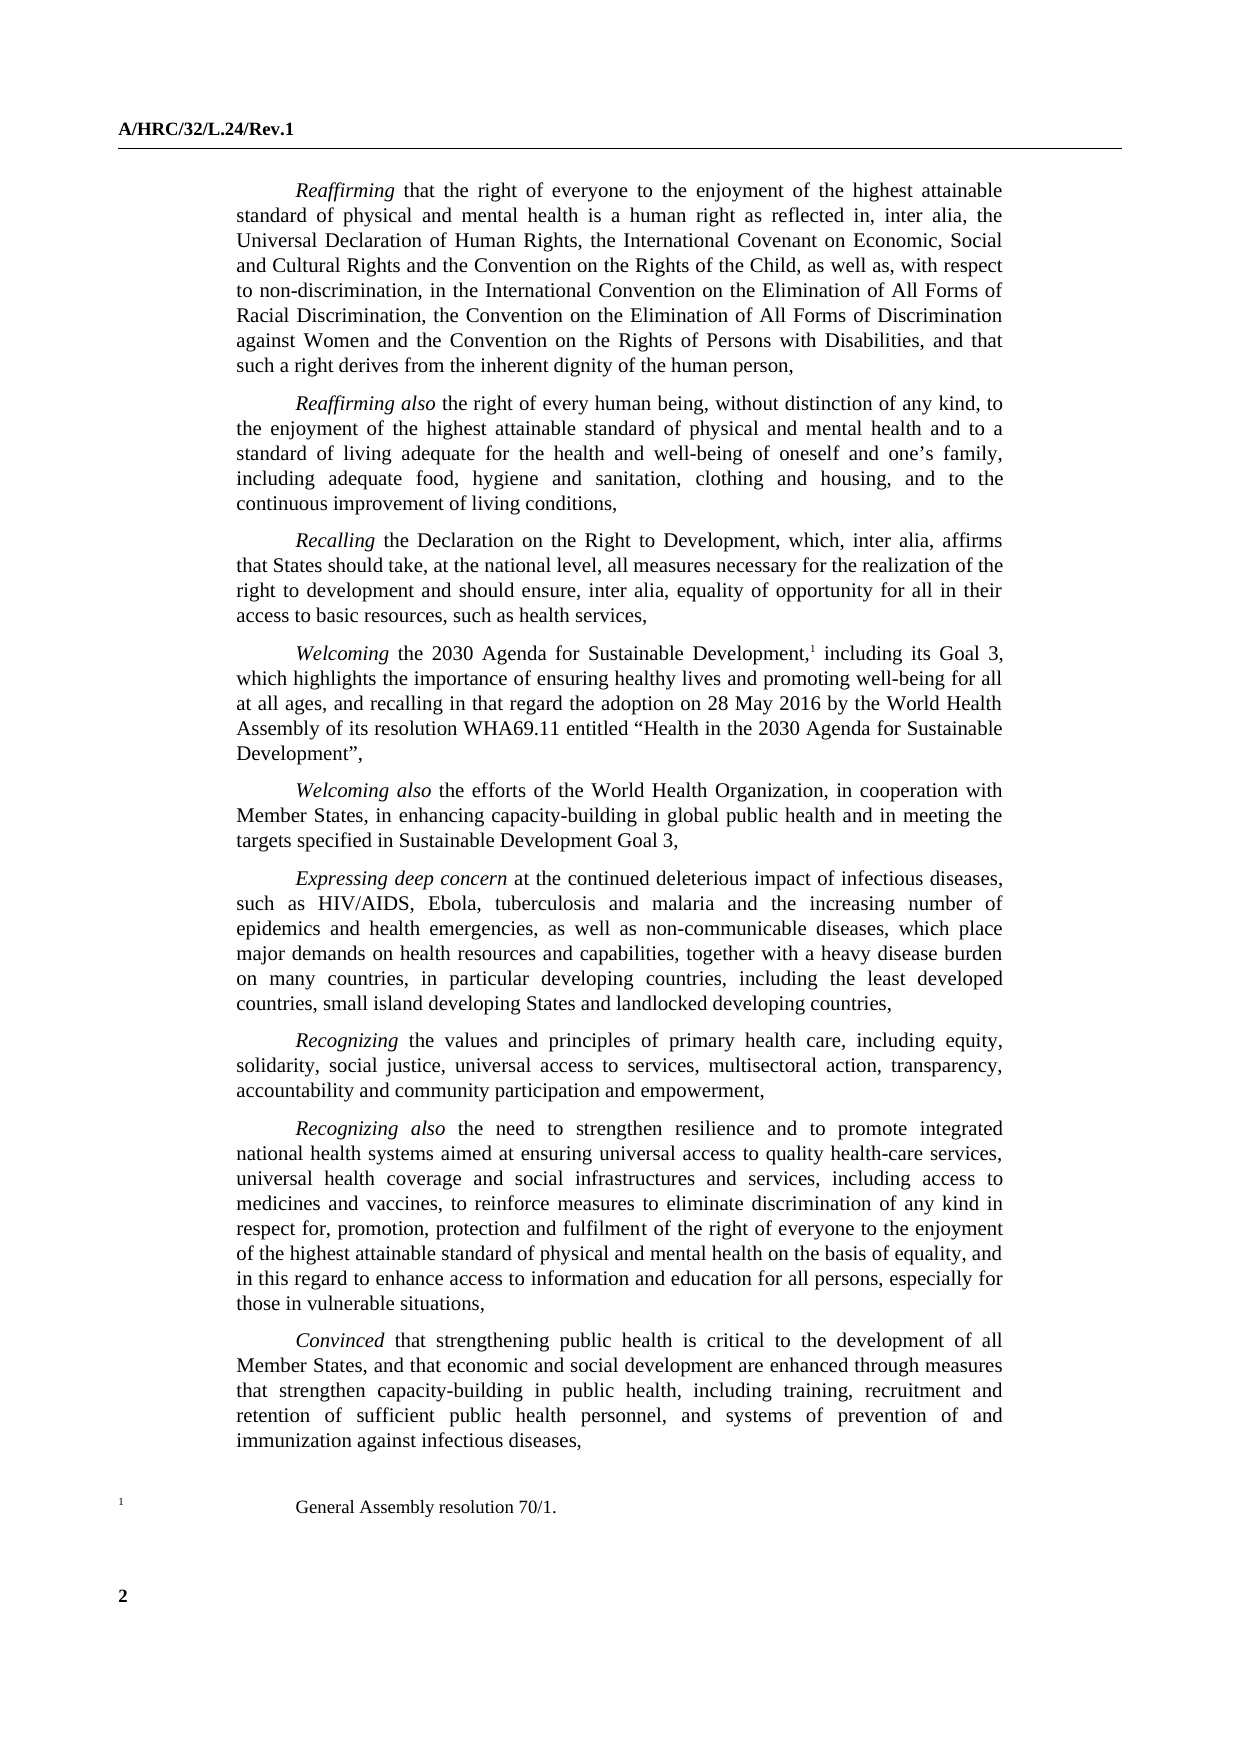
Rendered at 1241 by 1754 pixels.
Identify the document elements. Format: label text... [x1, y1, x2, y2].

text Recognizing the values and principles of primary health care, including equity, solidarity, social justice, universal access to services, multisectoral action, transparency, accountability and community participation and empowerment, [236, 1027, 1004, 1102]
text Recognizing also the need to strengthen resilience and to promote integrated national health systems aimed at ensuring universal access to quality health-care services, universal health coverage and social infrastructures and services, including access to medicines and vaccines, to reinforce measures to eliminate discrimination of any kind in respect for, promotion, protection and fulfilment of the right of everyone to the enjoyment of the highest attainable standard of physical and mental health on the basis of equality, and in this regard to enhance access to information and education for all persons, especially for those in vulnerable situations, [236, 1115, 1004, 1315]
text Reaffirming also the right of every human being, without distinction of any kind, to the enjoyment of the highest attainable standard of physical and mental health and to a standard of living adequate for the health and well-being of oneself and one’s family, including adequate food, hygiene and sanitation, clothing and housing, and to the continuous improvement of living conditions, [236, 390, 1004, 515]
text Reaffirming that the right of everyone to the enjoyment of the highest attainable standard of physical and mental health is a human right as reflected in, inter alia, the Universal Declaration of Human Rights, the International Covenant on Economic, Social and Cultural Rights and the Convention on the Rights of the Child, as well as, with respect to non-discrimination, in the International Convention on the Elimination of All Forms of Racial Discrimination, the Convention on the Elimination of All Forms of Discrimination against Women and the Convention on the Rights of Persons with Disabilities, and that such a right derives from the inherent dignity of the human person, [236, 177, 1004, 377]
text Recalling the Declaration on the Right to Development, which, inter alia, affirms that States should take, at the national level, all measures necessary for the realization of the right to development and should ensure, inter alia, equality of opportunity for all in their access to basic resources, such as health services, [236, 527, 1004, 627]
text Welcoming the 2030 Agenda for Sustainable Development, including its Goal 3, which highlights the importance of ensuring healthy lives and promoting well-being for all at all ages, and recalling in that regard the adoption on 28 May 2016 by the World Health Assembly of its resolution WHA69.11 entitled “Health in the 2030 Agenda for Sustainable Development”, [236, 640, 1004, 765]
text Expressing deep concern at the continued deleterious impact of infectious diseases, such as HIV/AIDS, Ebola, tuberculosis and malaria and the increasing number of epidemics and health emergencies, as well as non-communicable diseases, which place major demands on health resources and capabilities, together with a heavy disease burden on many countries, in particular developing countries, including the least developed countries, small island developing States and landlocked developing countries, [236, 865, 1004, 1015]
text Convinced that strengthening public health is critical to the development of all Member States, and that economic and social development are enhanced through measures that strengthen capacity-building in public health, including training, recruitment and retention of sufficient public health personnel, and systems of prevention of and immunization against infectious diseases, [236, 1327, 1004, 1452]
text Welcoming also the efforts of the World Health Organization, in cooperation with Member States, in enhancing capacity-building in global public health and in meeting the targets specified in Sustainable Development Goal 3, [236, 777, 1004, 852]
